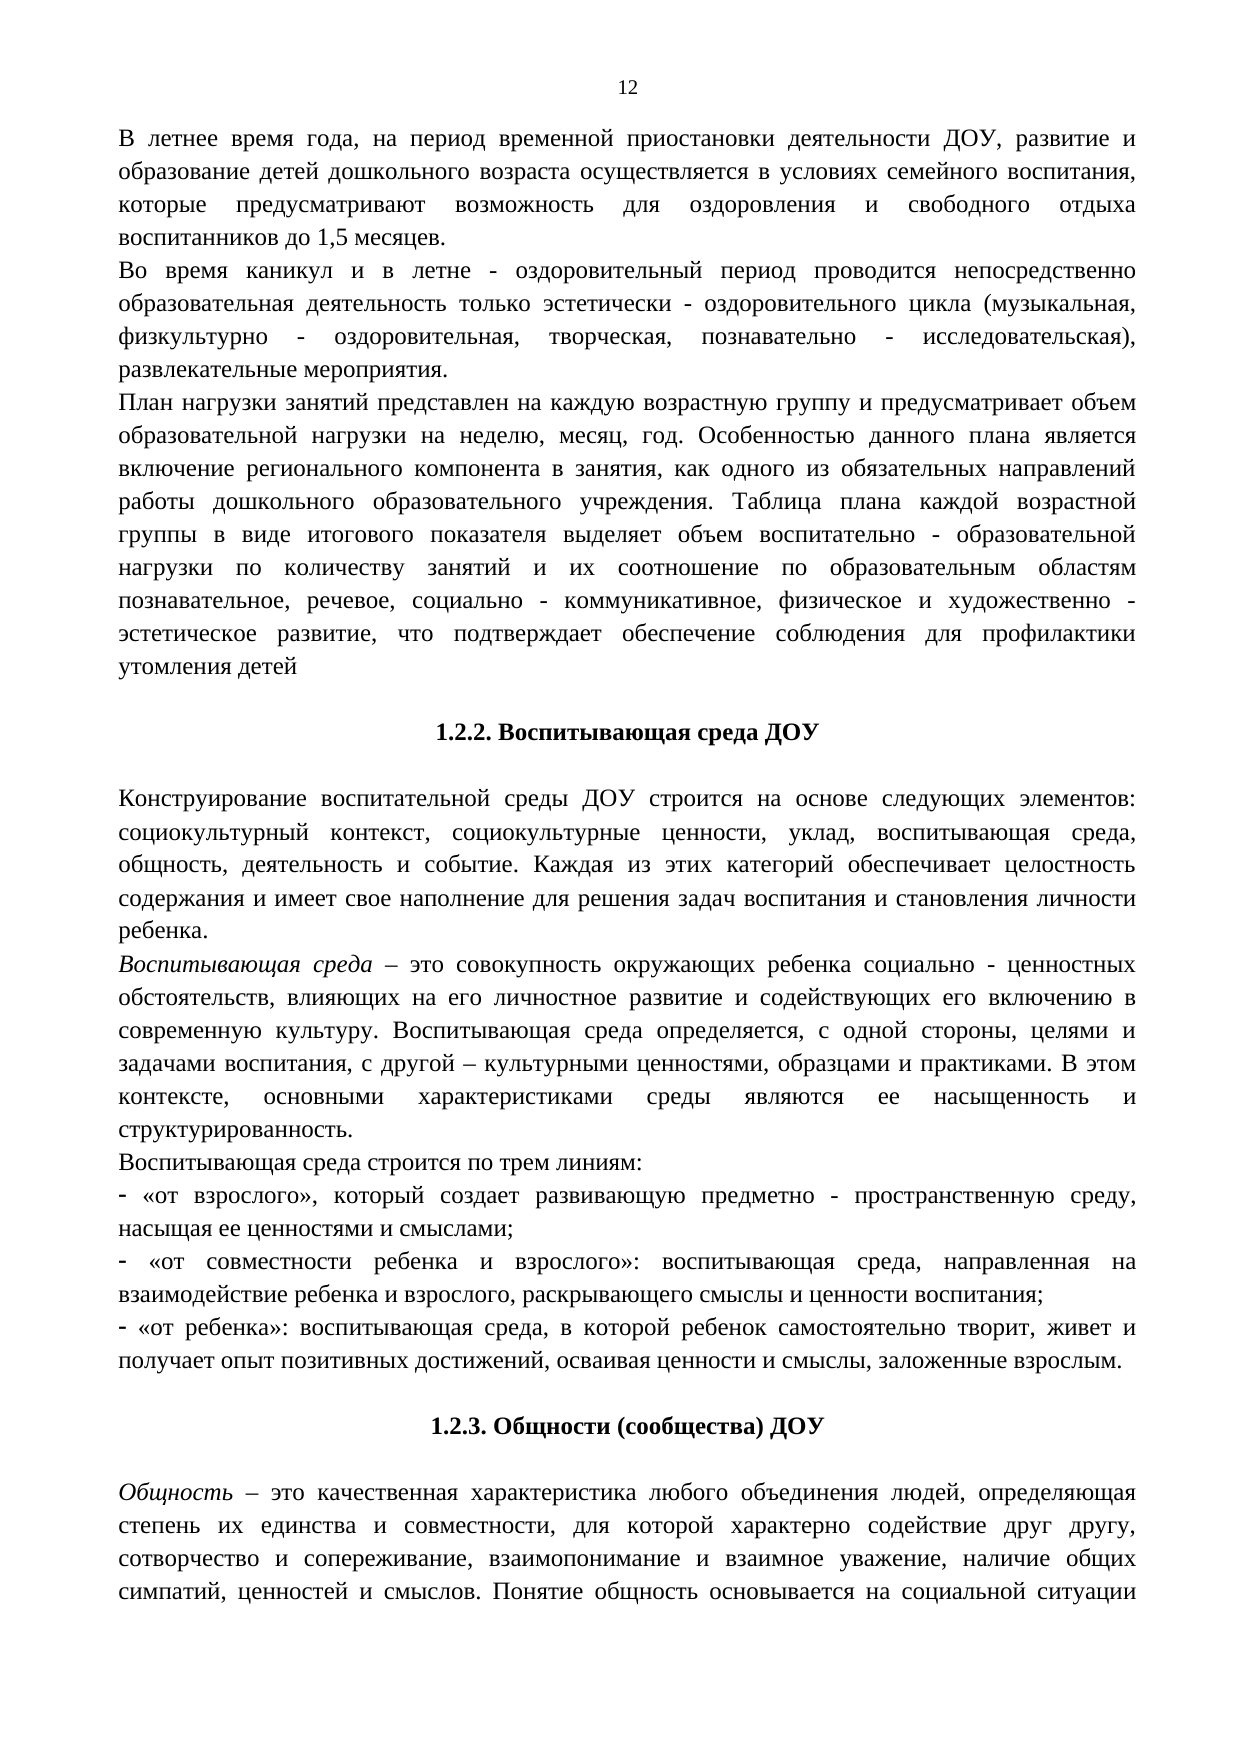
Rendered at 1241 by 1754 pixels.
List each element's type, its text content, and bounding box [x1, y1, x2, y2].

text «от ребенка»: воспитывающая среда, в которой ребенок самостоятельно творит, живет и получает опыт позитивных достижений, осваивая ценности и смыслы, заложенные взрослым. [118, 1312, 1137, 1374]
text Воспитывающая среда строится по трем линиям: [118, 1147, 1137, 1176]
text План нагрузки занятий представлен на каждую возрастную группу и предусматривает объем образовательной нагрузки на неделю, месяц, год. Особенностью данного плана является включение регионального компонента в занятия, как одного из обязательных направлений работы дошкольного образовательного учреждения. Таблица плана каждой возрастной группы в виде итогового показателя выделяет объем воспитательно - образовательной нагрузки по количеству занятий и их соотношение по образовательным областям познавательное, речевое, социально - коммуникативное, физическое и художественно - эстетическое развитие, что подтверждает обеспечение соблюдения для профилактики утомления детей [118, 387, 1137, 680]
text Конструирование воспитательной среды ДОУ строится на основе следующих элементов: социокультурный контекст, социокультурные ценности, уклад, воспитывающая среда, общность, деятельность и событие. Каждая из этих категорий обеспечивает целостность содержания и имеет свое наполнение для решения задач воспитания и становления личности ребенка. [118, 783, 1137, 944]
text В летнее время года, на период временной приостановки деятельности ДОУ, развитие и образование детей дошкольного возраста осуществляется в условиях семейного воспитания, которые предусматривают возможность для оздоровления и свободного отдыха воспитанников до 1,5 месяцев. [118, 123, 1137, 251]
text Во время каникул и в летне - оздоровительный период проводится непосредственно образовательная деятельность только эстетически - оздоровительного цикла (музыкальная, физкультурно - оздоровительная, творческая, познавательно - исследовательская), развлекательные мероприятия. [118, 255, 1137, 383]
text «от совместности ребенка и взрослого»: воспитывающая среда, направленная на взаимодействие ребенка и взрослого, раскрывающего смыслы и ценности воспитания; [118, 1246, 1137, 1308]
text 1.2.3. Общности (сообщества) ДОУ [118, 1411, 1137, 1440]
text Воспитывающая среда – это совокупность окружающих ребенка социально - ценностных обстоятельств, влияющих на его личностное развитие и содействующих его включению в современную культуру. Воспитывающая среда определяется, с одной стороны, целями и задачами воспитания, с другой – культурными ценностями, образцами и практиками. В этом контексте, основными характеристиками среды являются ее насыщенность и структурированность. [118, 949, 1137, 1142]
text «от взрослого», который создает развивающую предметно - пространственную среду, насыщая ее ценностями и смыслами; [118, 1180, 1137, 1242]
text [118, 1477, 1137, 1605]
text 1.2.2. Воспитывающая среда ДОУ [118, 717, 1137, 746]
